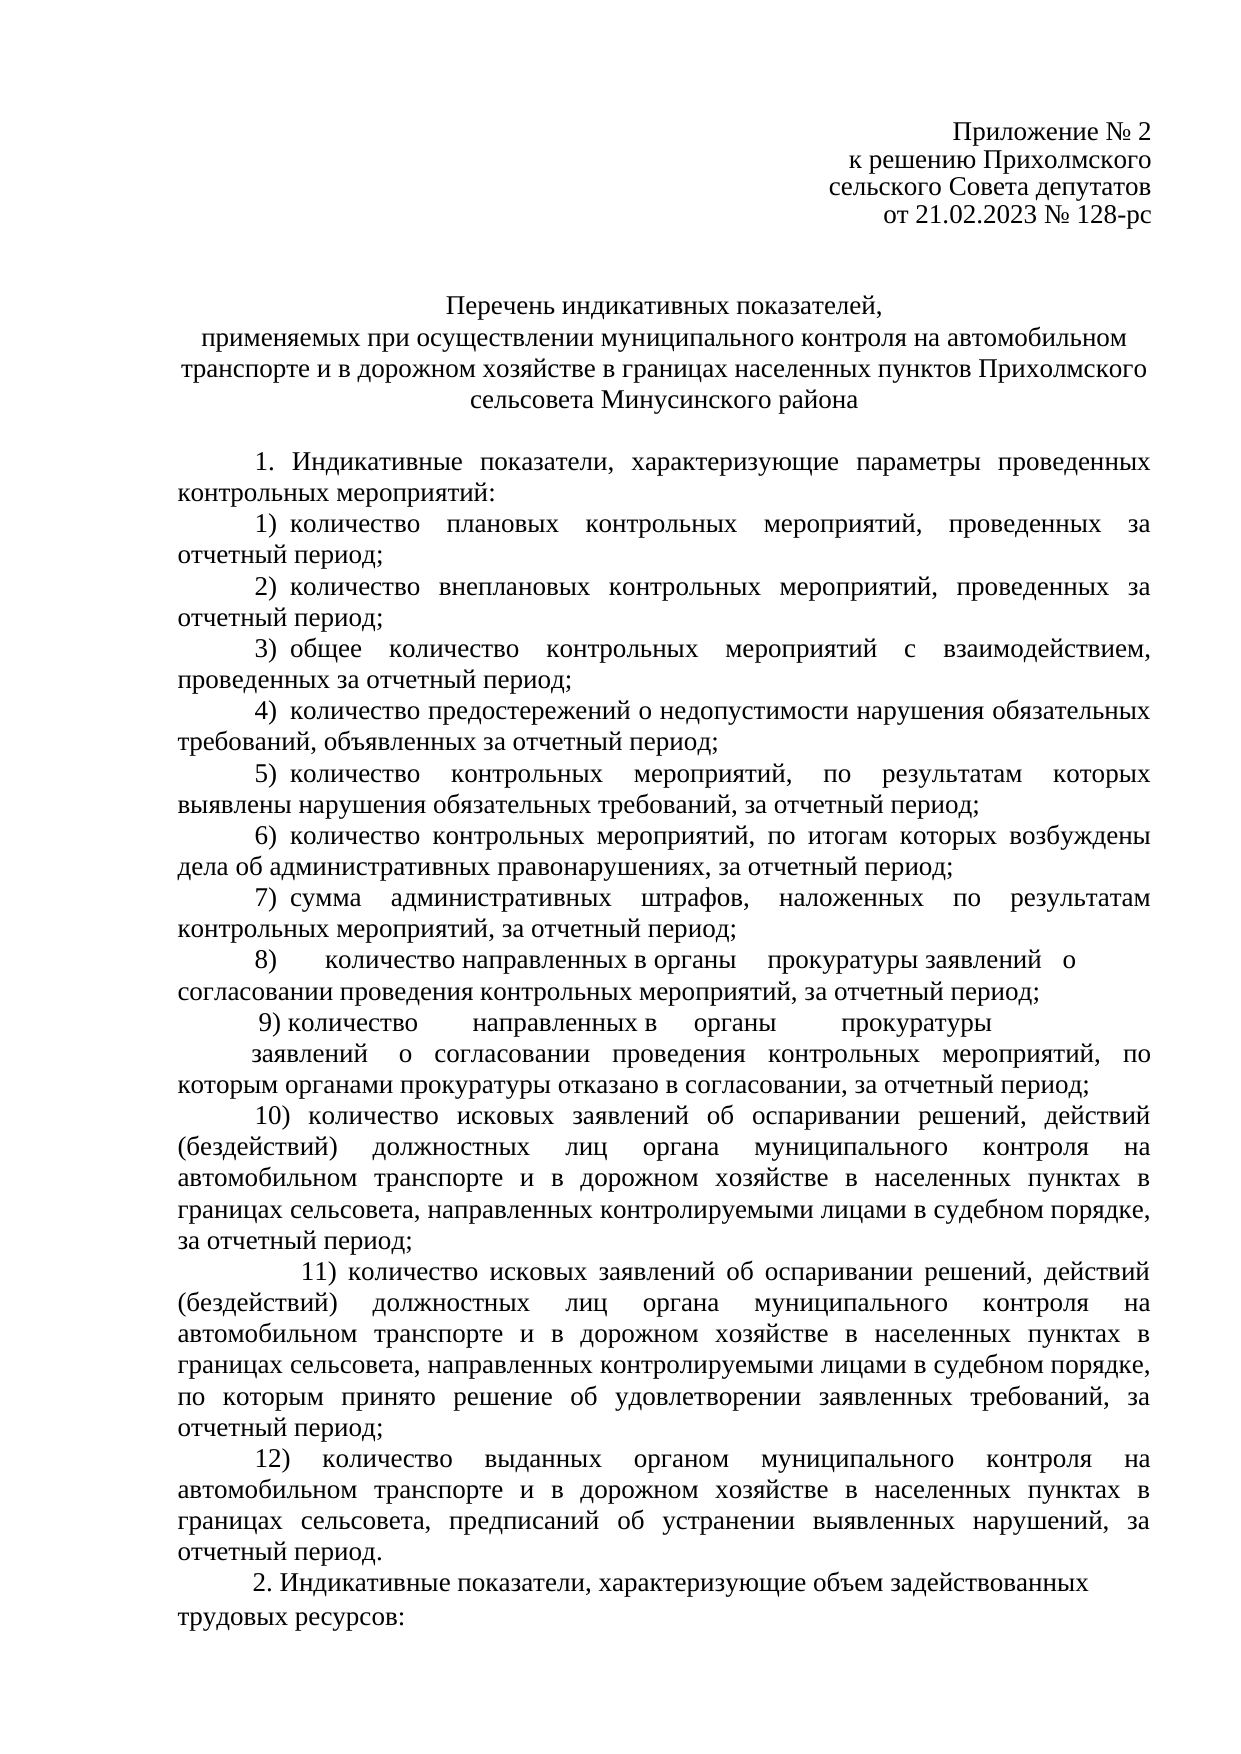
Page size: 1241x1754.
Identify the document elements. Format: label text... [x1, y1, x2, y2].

text 2. Индикативные показатели, характеризующие объем задействованных трудовых ресурсов: [177, 1567, 1152, 1631]
text 10) количество исковых заявлений об оспаривании решений, действий (бездействий) должностных лиц органа муниципального контроля на автомобильном транспорте и в дорожном хозяйстве в населенных пунктах в границах сельсовета, направленных контролируемыми лицами в судебном порядке, за отчетный период; [177, 1099, 1152, 1255]
list количество плановых контрольных мероприятий, проведенных за отчетный период; [177, 507, 1152, 570]
text 9) количество направленных в органы прокуратуры заявлений о согласовании проведения контрольных мероприятий, по которым органами прокуратуры отказано в согласовании, за отчетный период; [177, 1006, 1152, 1099]
text Перечень индикативных показателей, применяемых при осуществлении муниципального контроля на автомобильном транспорте и в дорожном хозяйстве в границах населенных пунктов Прихолмского сельсовета Минусинского района [177, 289, 1152, 414]
list количество контрольных мероприятий, по итогам которых возбуждены дела об административных правонарушениях, за отчетный период; [177, 819, 1152, 881]
text 11) количество исковых заявлений об оспаривании решений, действий (бездействий) должностных лиц органа муниципального контроля на автомобильном транспорте и в дорожном хозяйстве в населенных пунктах в границах сельсовета, направленных контролируемыми лицами в судебном порядке, по которым принято решение об удовлетворении заявленных требований, за отчетный период; [177, 1255, 1152, 1442]
text 12) количество выданных органом муниципального контроля на автомобильном транспорте и в дорожном хозяйстве в населенных пунктах в границах сельсовета, предписаний об устранении выявленных нарушений, за отчетный период. [177, 1442, 1152, 1566]
text 1. Индикативные показатели, характеризующие параметры проведенных контрольных мероприятий: [177, 445, 1152, 507]
text от 21.02.2023 № 128-рс [777, 201, 1152, 229]
text согласовании проведения контрольных мероприятий, за отчетный период; [177, 975, 1152, 1006]
text Приложение № 2 [777, 118, 1152, 146]
list количество направленных в органы прокуратуры заявлений о [177, 943, 1152, 975]
list сумма административных штрафов, наложенных по результатам контрольных мероприятий, за отчетный период; [177, 881, 1152, 943]
list количество контрольных мероприятий, по результатам которых выявлены нарушения обязательных требований, за отчетный период; [177, 757, 1152, 819]
list количество внеплановых контрольных мероприятий, проведенных за отчетный период; [177, 570, 1152, 632]
list общее количество контрольных мероприятий с взаимодействием, проведенных за отчетный период; [177, 632, 1152, 694]
text к решению Прихолмского сельского Совета депутатов [777, 146, 1152, 201]
list количество предостережений о недопустимости нарушения обязательных требований, объявленных за отчетный период; [177, 694, 1152, 757]
